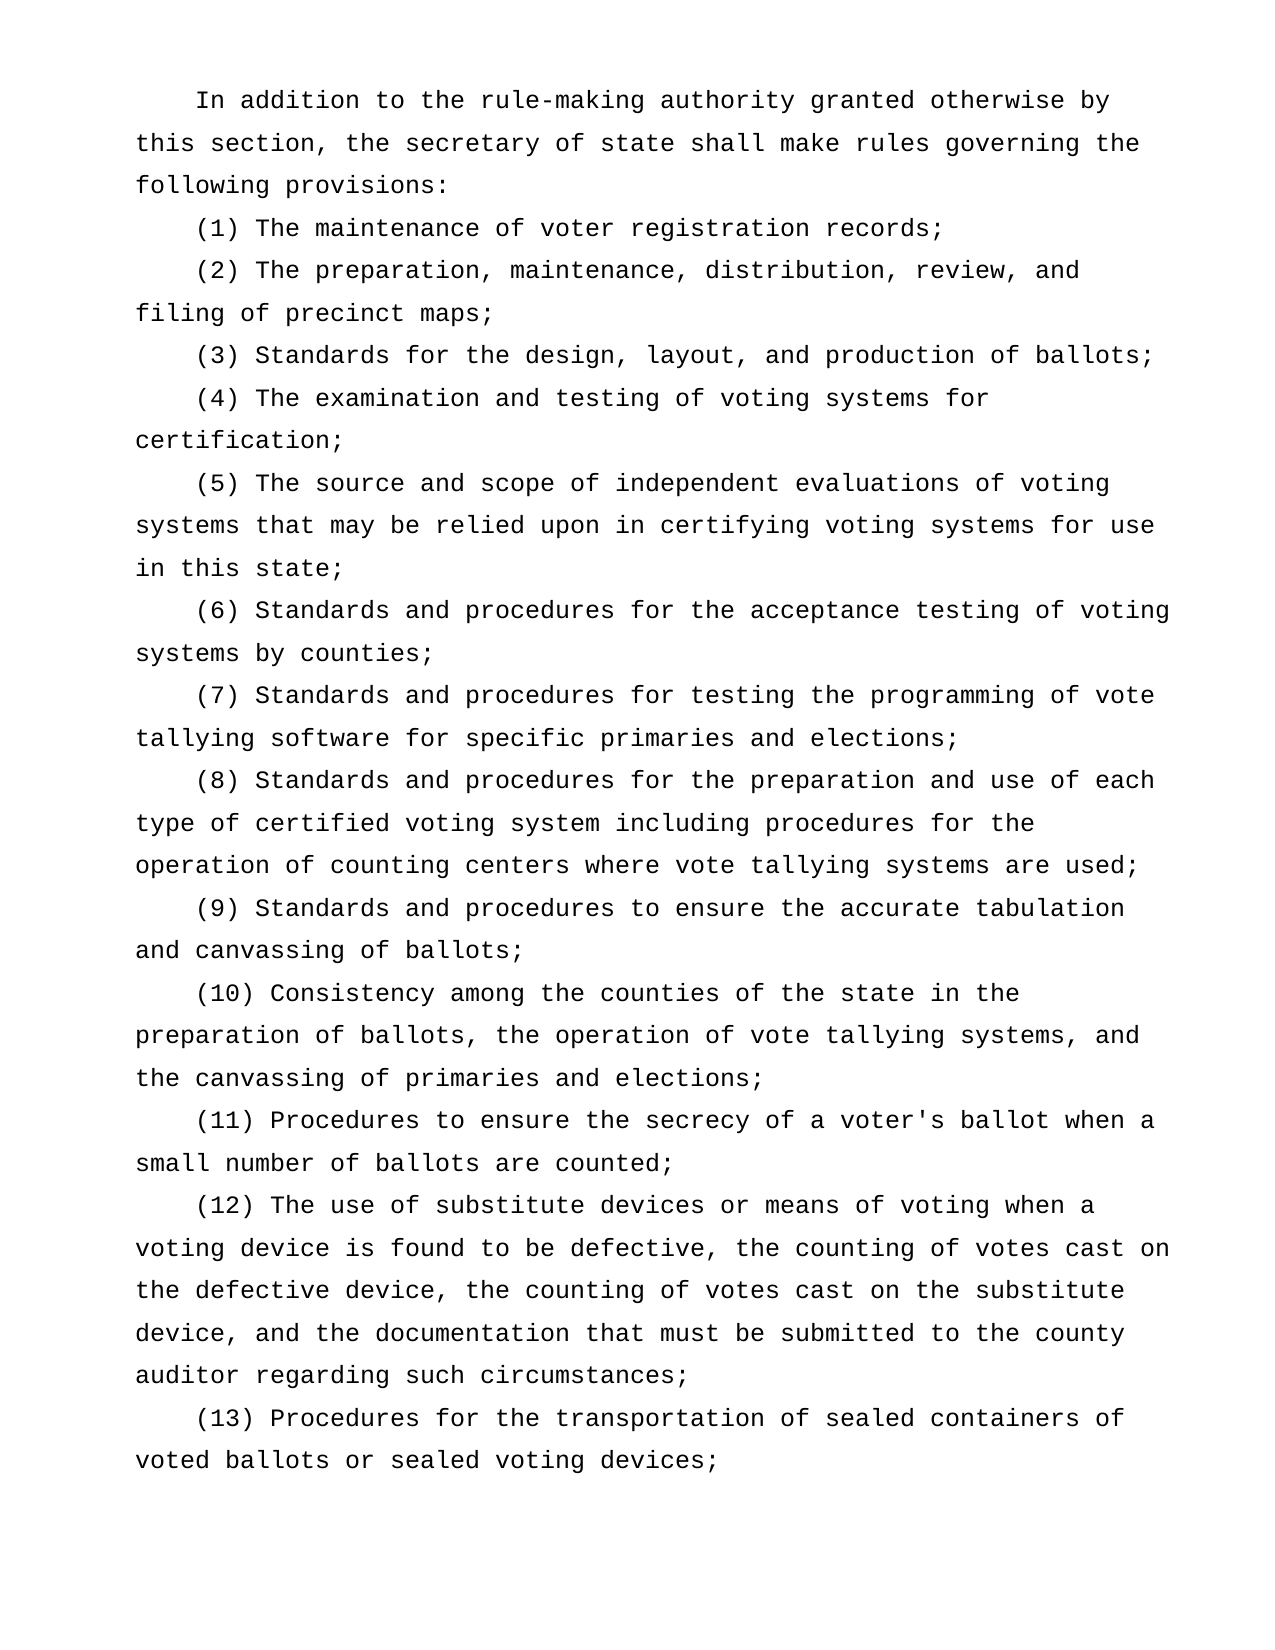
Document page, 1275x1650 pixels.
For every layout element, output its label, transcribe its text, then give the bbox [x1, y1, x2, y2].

text (8) Standards and procedures for the preparation and use of each type of certified voting system including procedures for the operation of counting centers where vote tallying systems are used; [135, 755, 1170, 882]
text (4) The examination and testing of voting systems for certification; [135, 372, 1170, 457]
text (7) Standards and procedures for testing the programming of vote tallying software for specific primaries and elections; [135, 670, 1170, 755]
text (10) Consistency among the counties of the state in the preparation of ballots, the operation of vote tallying systems, and the canvassing of primaries and elections; [135, 967, 1170, 1095]
text (6) Standards and procedures for the acceptance testing of voting systems by counties; [135, 585, 1170, 670]
text (1) The maintenance of voter registration records; [135, 202, 1170, 245]
text (9) Standards and procedures to ensure the accurate tabulation and canvassing of ballots; [135, 882, 1170, 967]
text (11) Procedures to ensure the secrecy of a voter's ballot when a small number of ballots are counted; [135, 1095, 1170, 1180]
text (13) Procedures for the transportation of sealed containers of voted ballots or sealed voting devices; [135, 1392, 1170, 1477]
text (5) The source and scope of independent evaluations of voting systems that may be relied upon in certifying voting systems for use in this state; [135, 457, 1170, 585]
text (3) Standards for the design, layout, and production of ballots; [135, 330, 1170, 372]
text In addition to the rule-making authority granted otherwise by this section, the secretary of state shall make rules governing the following provisions: [135, 75, 1170, 202]
text (2) The preparation, maintenance, distribution, review, and filing of precinct maps; [135, 245, 1170, 330]
text (12) The use of substitute devices or means of voting when a voting device is found to be defective, the counting of votes cast on the defective device, the counting of votes cast on the substitute device, and the documentation that must be submitted to the county auditor regarding such circumstances; [135, 1180, 1170, 1392]
